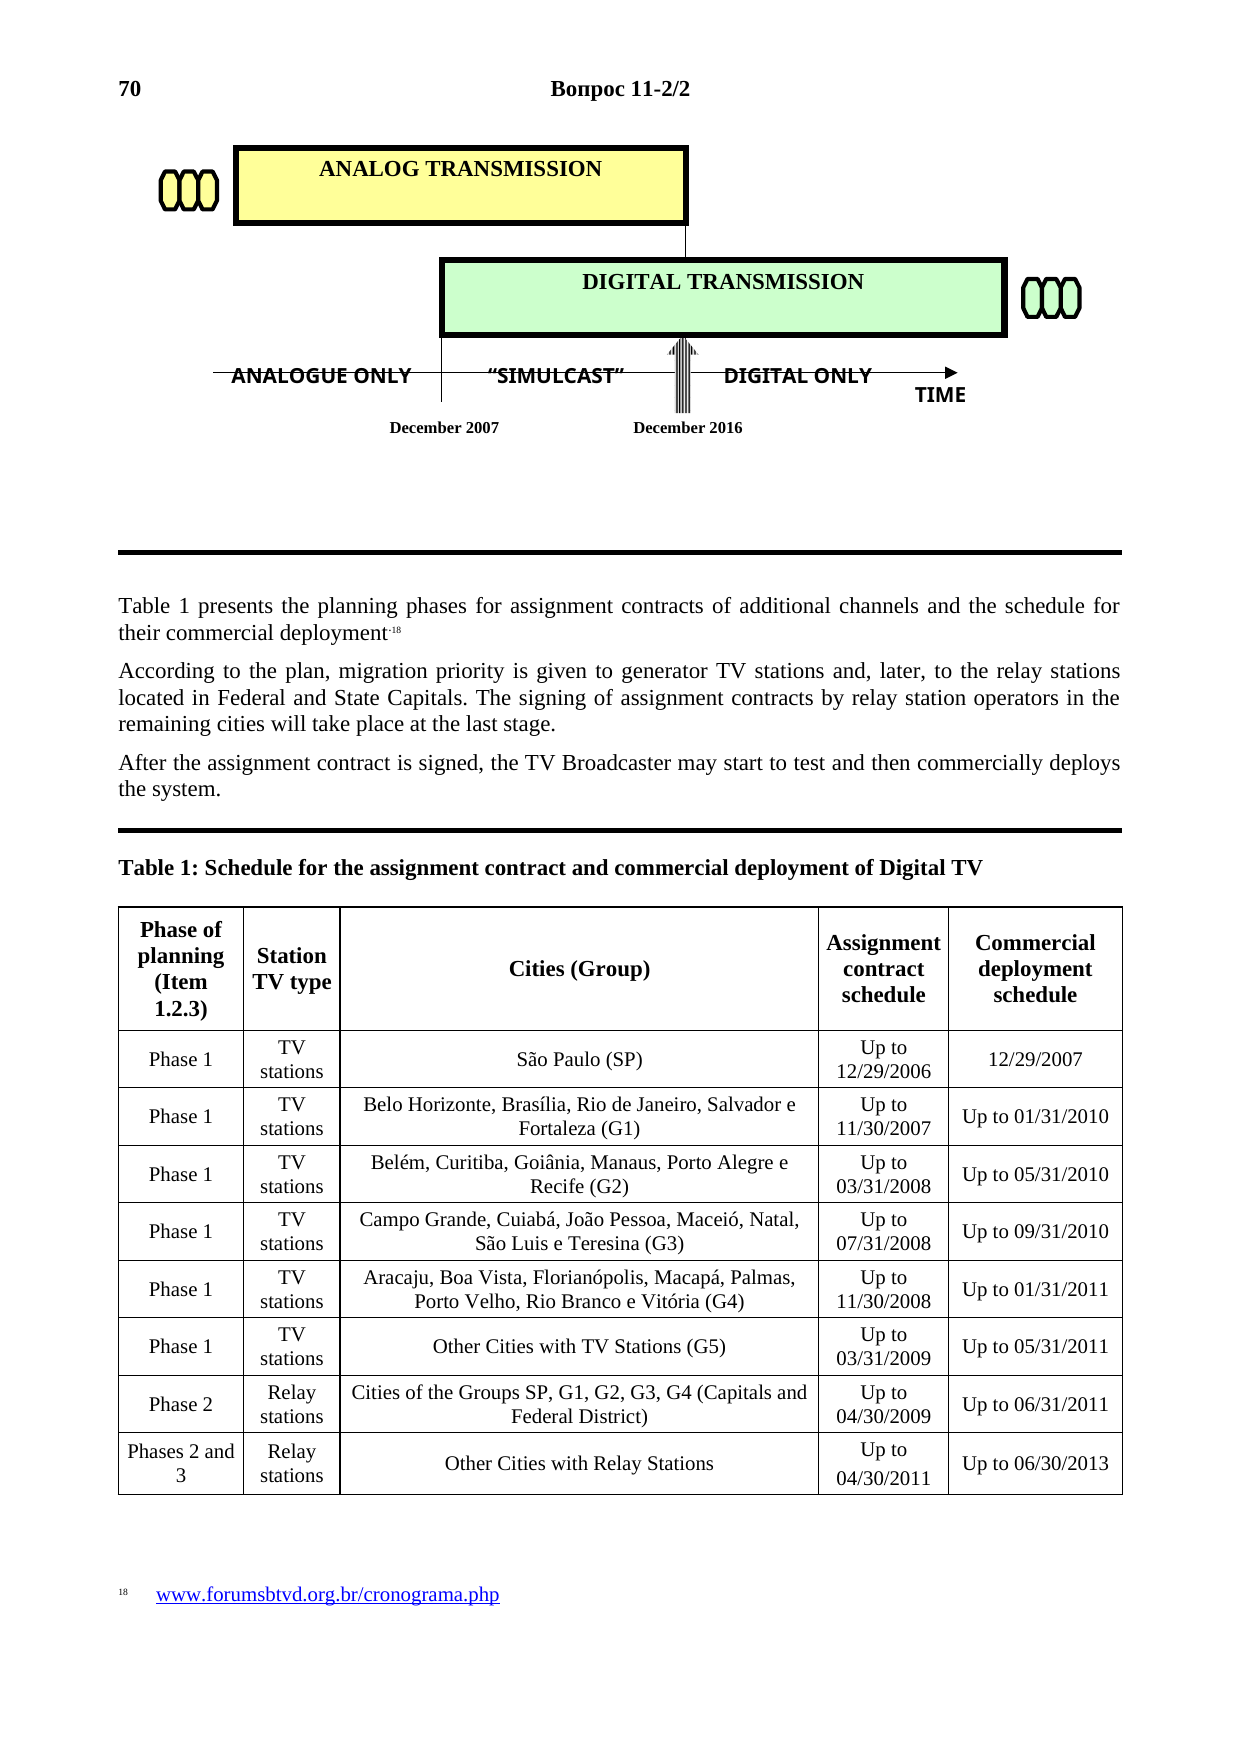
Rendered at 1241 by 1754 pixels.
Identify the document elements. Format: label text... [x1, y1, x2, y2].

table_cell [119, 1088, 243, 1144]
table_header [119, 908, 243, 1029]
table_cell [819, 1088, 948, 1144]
text After the assignment contract is signed, the TV Broadcaster may start to test and then commercially deploys the system. [118, 749, 1122, 802]
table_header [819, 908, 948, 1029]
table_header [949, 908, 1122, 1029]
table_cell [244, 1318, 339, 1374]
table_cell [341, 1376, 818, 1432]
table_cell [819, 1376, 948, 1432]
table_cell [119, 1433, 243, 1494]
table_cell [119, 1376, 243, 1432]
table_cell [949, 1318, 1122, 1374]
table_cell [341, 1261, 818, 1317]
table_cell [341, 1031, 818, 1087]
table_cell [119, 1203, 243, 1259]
text According to the plan, migration priority is given to generator TV stations and, later, to the relay stations located in Federal and State Capitals. The signing of assignment contracts by relay station operators in the remaining cities will take place at the last stage. [118, 657, 1122, 737]
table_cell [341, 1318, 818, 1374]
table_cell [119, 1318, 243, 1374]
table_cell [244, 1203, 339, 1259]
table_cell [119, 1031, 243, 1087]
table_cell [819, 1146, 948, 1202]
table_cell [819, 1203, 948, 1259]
title Table 1 presents the planning phases for assignment contracts of additional channels and the schedule for their commercial deployment. [118, 592, 1122, 645]
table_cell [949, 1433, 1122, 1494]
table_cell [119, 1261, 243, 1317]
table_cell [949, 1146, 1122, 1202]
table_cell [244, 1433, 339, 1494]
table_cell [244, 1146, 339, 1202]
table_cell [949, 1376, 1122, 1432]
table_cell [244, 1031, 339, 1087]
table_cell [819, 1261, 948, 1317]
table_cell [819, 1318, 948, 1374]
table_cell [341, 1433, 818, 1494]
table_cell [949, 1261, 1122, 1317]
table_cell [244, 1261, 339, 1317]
title Table 1: Schedule for the assignment contract and commercial deployment of Digital TV [118, 833, 1122, 880]
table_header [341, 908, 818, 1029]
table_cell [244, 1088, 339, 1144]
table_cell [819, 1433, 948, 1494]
picture [666, 338, 699, 414]
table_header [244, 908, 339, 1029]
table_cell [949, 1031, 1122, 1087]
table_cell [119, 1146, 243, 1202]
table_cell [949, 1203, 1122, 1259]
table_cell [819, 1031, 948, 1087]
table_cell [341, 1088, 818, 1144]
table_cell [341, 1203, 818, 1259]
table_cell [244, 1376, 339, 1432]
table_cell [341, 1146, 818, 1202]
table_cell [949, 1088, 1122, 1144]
